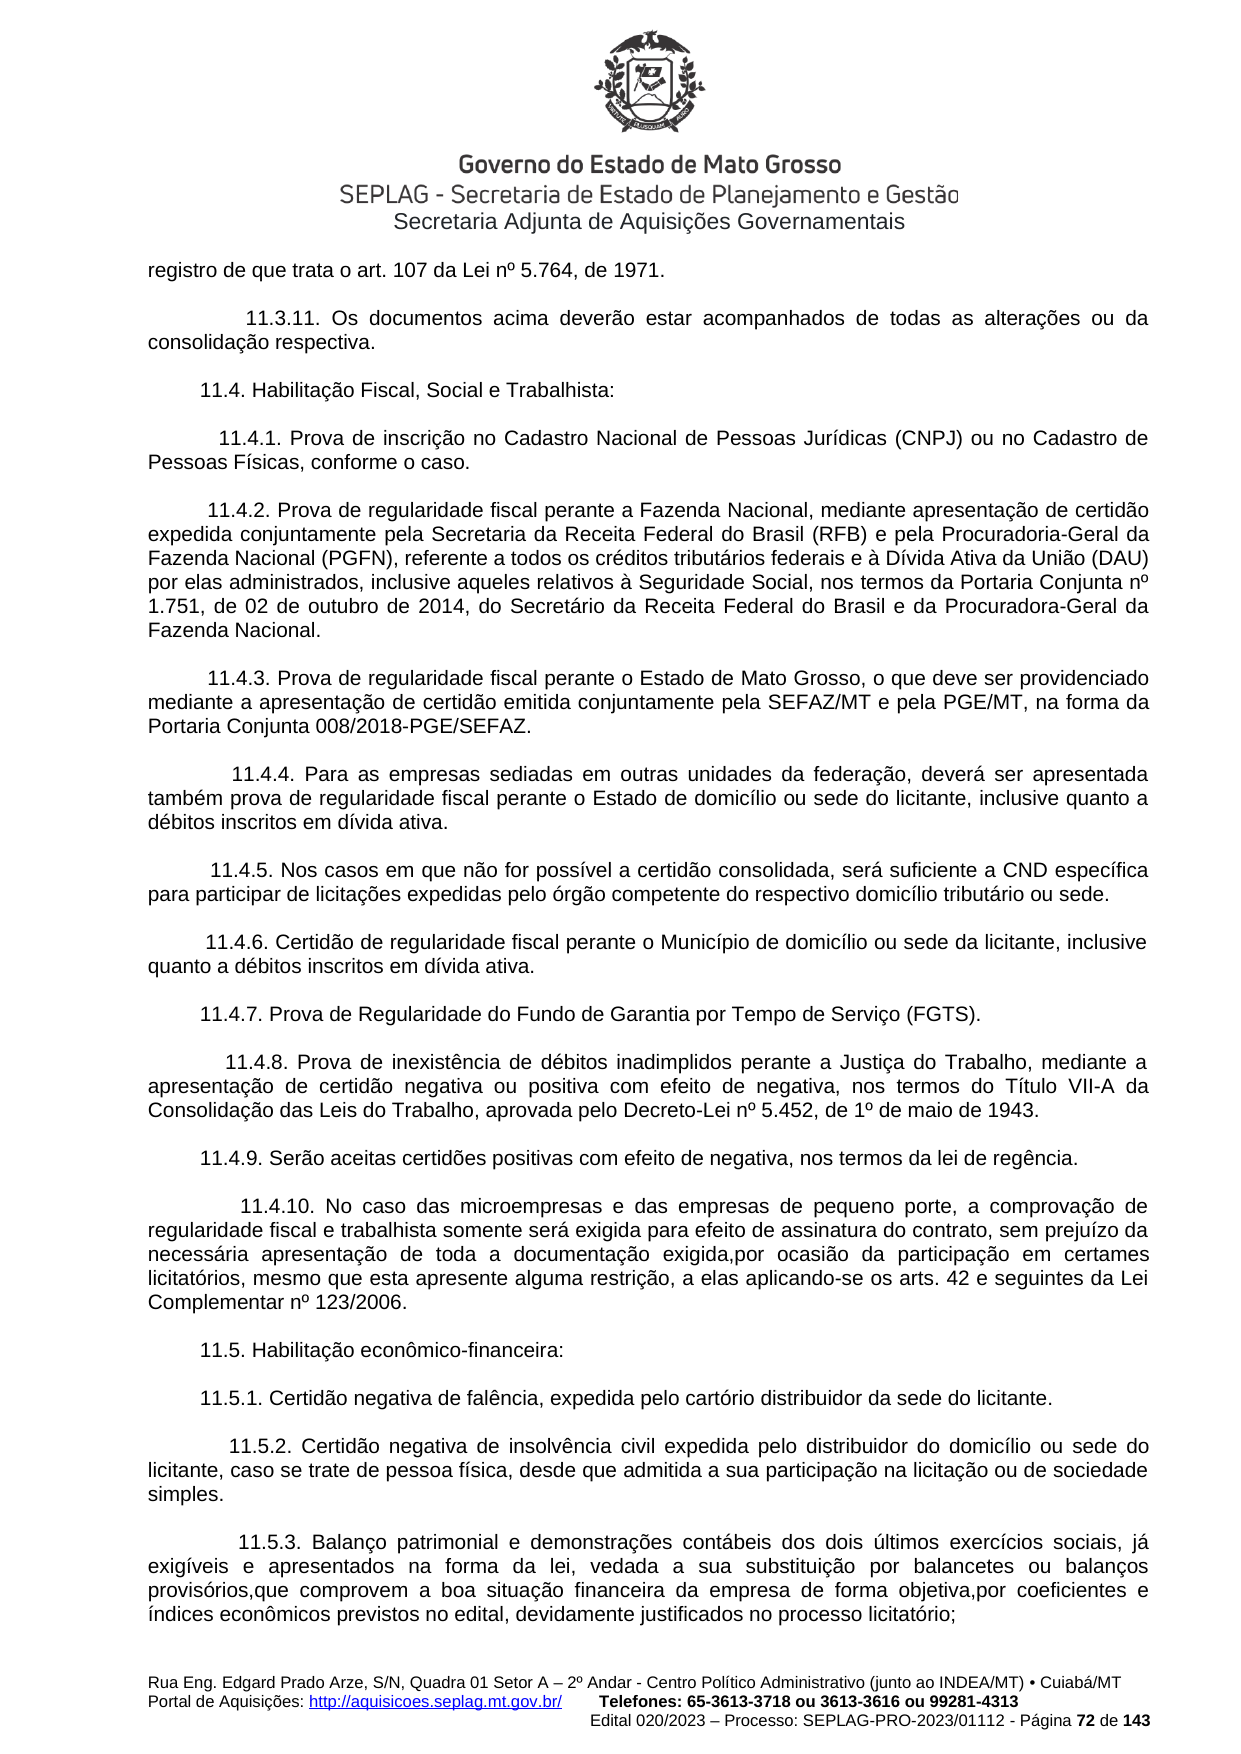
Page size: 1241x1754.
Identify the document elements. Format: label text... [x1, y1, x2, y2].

text 11.5. Habilitação econômico-financeira: [148, 1337, 1150, 1361]
text 11.4.4. Para as empresas sediadas em outras unidades da federação, deverá ser apresentada também prova de regularidade fiscal perante o Estado de domicílio ou sede do licitante, inclusive quanto a débitos inscritos em dívida ativa. [148, 762, 1150, 834]
text 11.4.8. Prova de inexistência de débitos inadimplidos perante a Justiça do Trabalho, mediante a apresentação de certidão negativa ou positiva com efeito de negativa, nos termos do Título VII-A da Consolidação das Leis do Trabalho, aprovada pelo Decreto-Lei nº 5.452, de 1º de maio de 1943. [148, 1050, 1150, 1122]
text 11.4.1. Prova de inscrição no Cadastro Nacional de Pessoas Jurídicas (CNPJ) ou no Cadastro de Pessoas Físicas, conforme o caso. [148, 426, 1150, 474]
text 11.4. Habilitação Fiscal, Social e Trabalhista: [148, 378, 1150, 402]
text 11.4.5. Nos casos em que não for possível a certidão consolidada, será suficiente a CND específica para participar de licitações expedidas pelo órgão competente do respectivo domicílio tributário ou sede. [148, 858, 1150, 906]
text 11.4.2. Prova de regularidade fiscal perante a Fazenda Nacional, mediante apresentação de certidão expedida conjuntamente pela Secretaria da Receita Federal do Brasil (RFB) e pela Procuradoria-Geral da Fazenda Nacional (PGFN), referente a todos os créditos tributários federais e à Dívida Ativa da União (DAU) por elas administrados, inclusive aqueles relativos à Seguridade Social, nos termos da Portaria Conjunta nº 1.751, de 02 de outubro de 2014, do Secretário da Receita Federal do Brasil e da Procuradora-Geral da Fazenda Nacional. [148, 498, 1150, 642]
text 11.5.3. Balanço patrimonial e demonstrações contábeis dos dois últimos exercícios sociais, já exigíveis e apresentados na forma da lei, vedada a sua substituição por balancetes ou balanços provisórios,que comprovem a boa situação financeira da empresa de forma objetiva,por coeficientes e índices econômicos previstos no edital, devidamente justificados no processo licitatório; [148, 1529, 1150, 1625]
text 11.5.1. Certidão negativa de falência, expedida pelo cartório distribuidor da sede do licitante. [148, 1386, 1150, 1409]
text 11.3.11. Os documentos acima deverão estar acompanhados de todas as alterações ou da consolidação respectiva. [148, 306, 1150, 354]
picture [340, 29, 958, 208]
text 11.4.3. Prova de regularidade fiscal perante o Estado de Mato Grosso, o que deve ser providenciado mediante a apresentação de certidão emitida conjuntamente pela SEFAZ/MT e pela PGE/MT, na forma da Portaria Conjunta 008/2018-PGE/SEFAZ. [148, 666, 1150, 738]
text 11.4.9. Serão aceitas certidões positivas com efeito de negativa, nos termos da lei de regência. [148, 1146, 1150, 1169]
text 11.4.10. No caso das microempresas e das empresas de pequeno porte, a comprovação de regularidade fiscal e trabalhista somente será exigida para efeito de assinatura do contrato, sem prejuízo da necessária apresentação de toda a documentação exigida,por ocasião da participação em certames licitatórios, mesmo que esta apresente alguma restrição, a elas aplicando-se os arts. 42 e seguintes da Lei Complementar nº 123/2006. [148, 1194, 1150, 1313]
text 11.4.6. Certidão de regularidade fiscal perante o Município de domicílio ou sede da licitante, inclusive quanto a débitos inscritos em dívida ativa. [148, 930, 1150, 978]
text 11.4.7. Prova de Regularidade do Fundo de Garantia por Tempo de Serviço (FGTS). [148, 1002, 1150, 1026]
text 11.5.2. Certidão negativa de insolvência civil expedida pelo distribuidor do domicílio ou sede do licitante, caso se trate de pessoa física, desde que admitida a sua participação na licitação ou de sociedade simples. [148, 1433, 1150, 1505]
